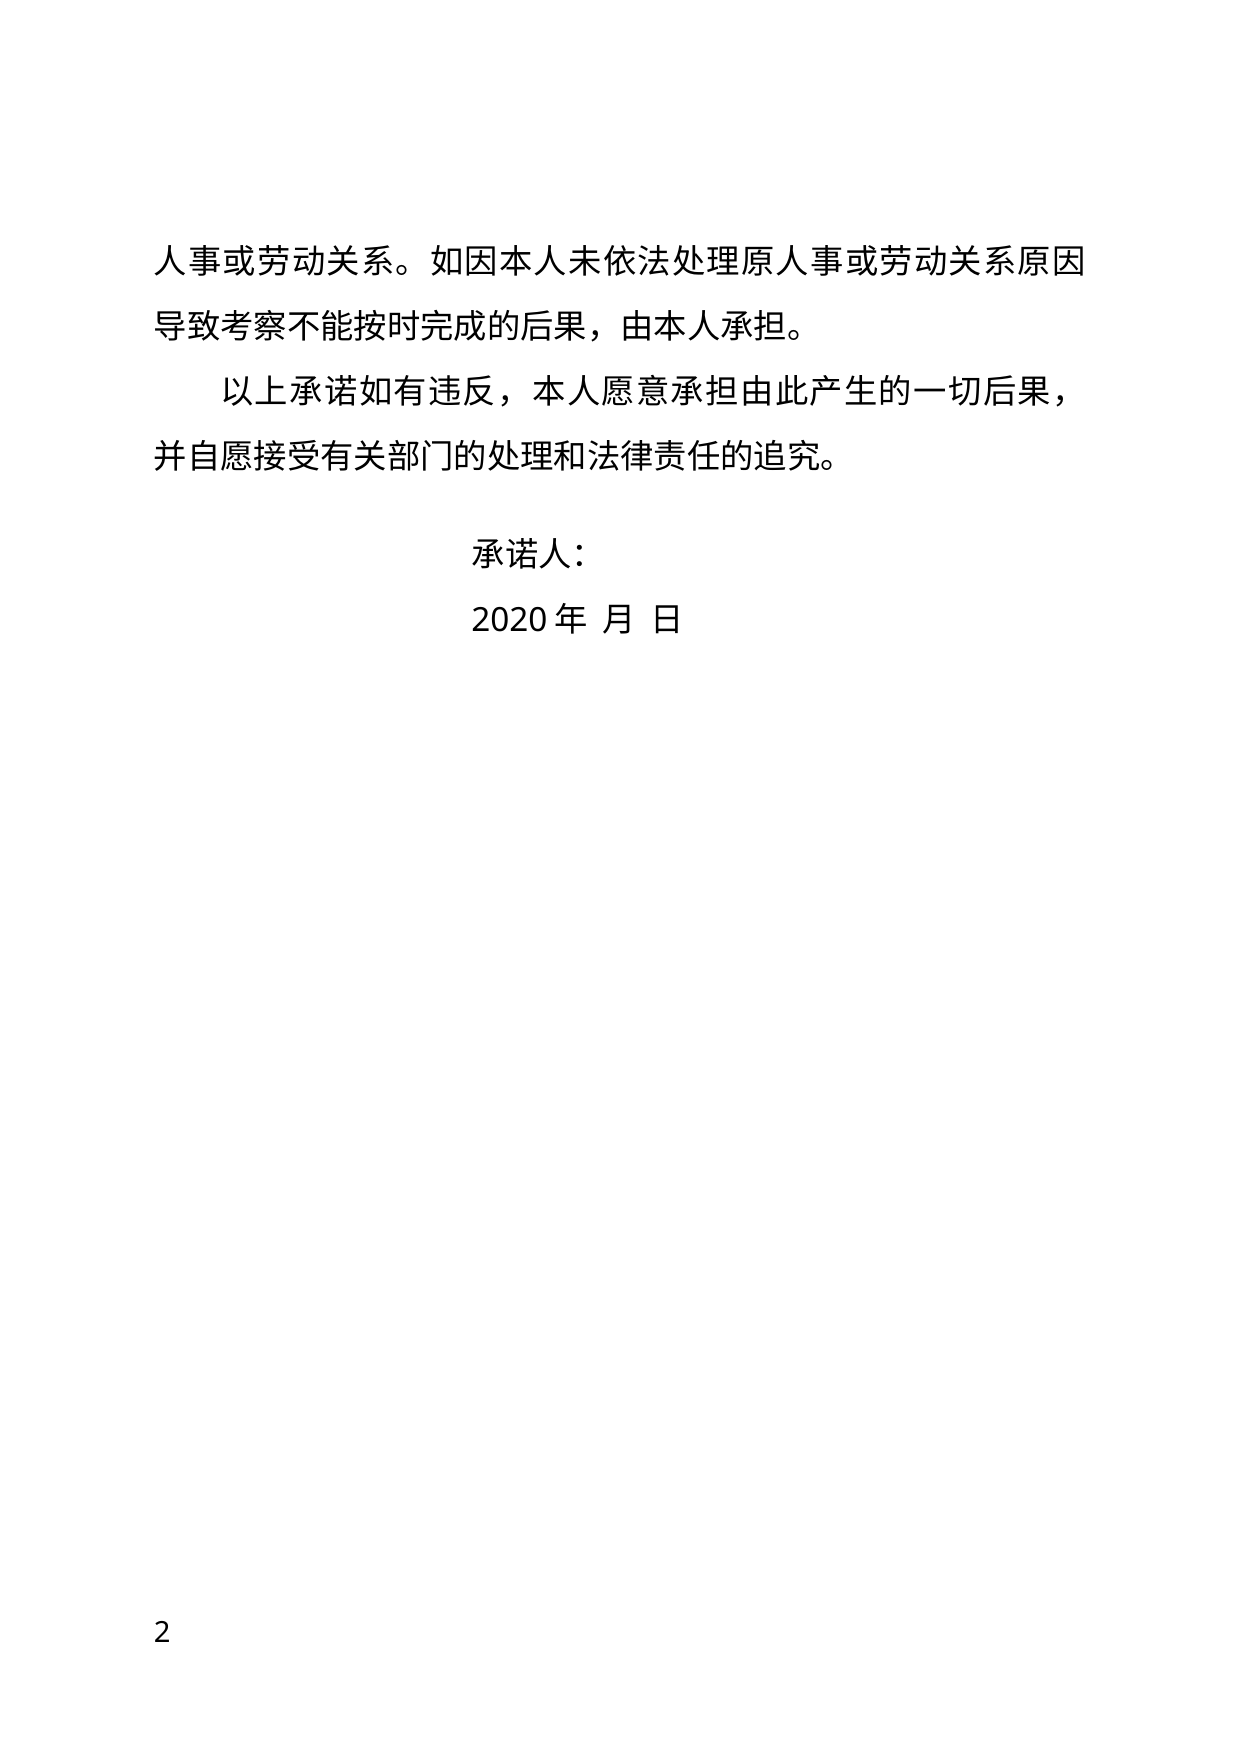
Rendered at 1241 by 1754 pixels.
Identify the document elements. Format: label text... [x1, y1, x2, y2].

text 承诺人： [153, 519, 1087, 584]
text 以上承诺如有违反，本人愿意承担由此产生的一切后果，并自愿接受有关部门的处理和法律责任的追究。 [153, 357, 1087, 487]
text 2020年 月 日 [153, 584, 1087, 649]
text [153, 227, 1087, 357]
